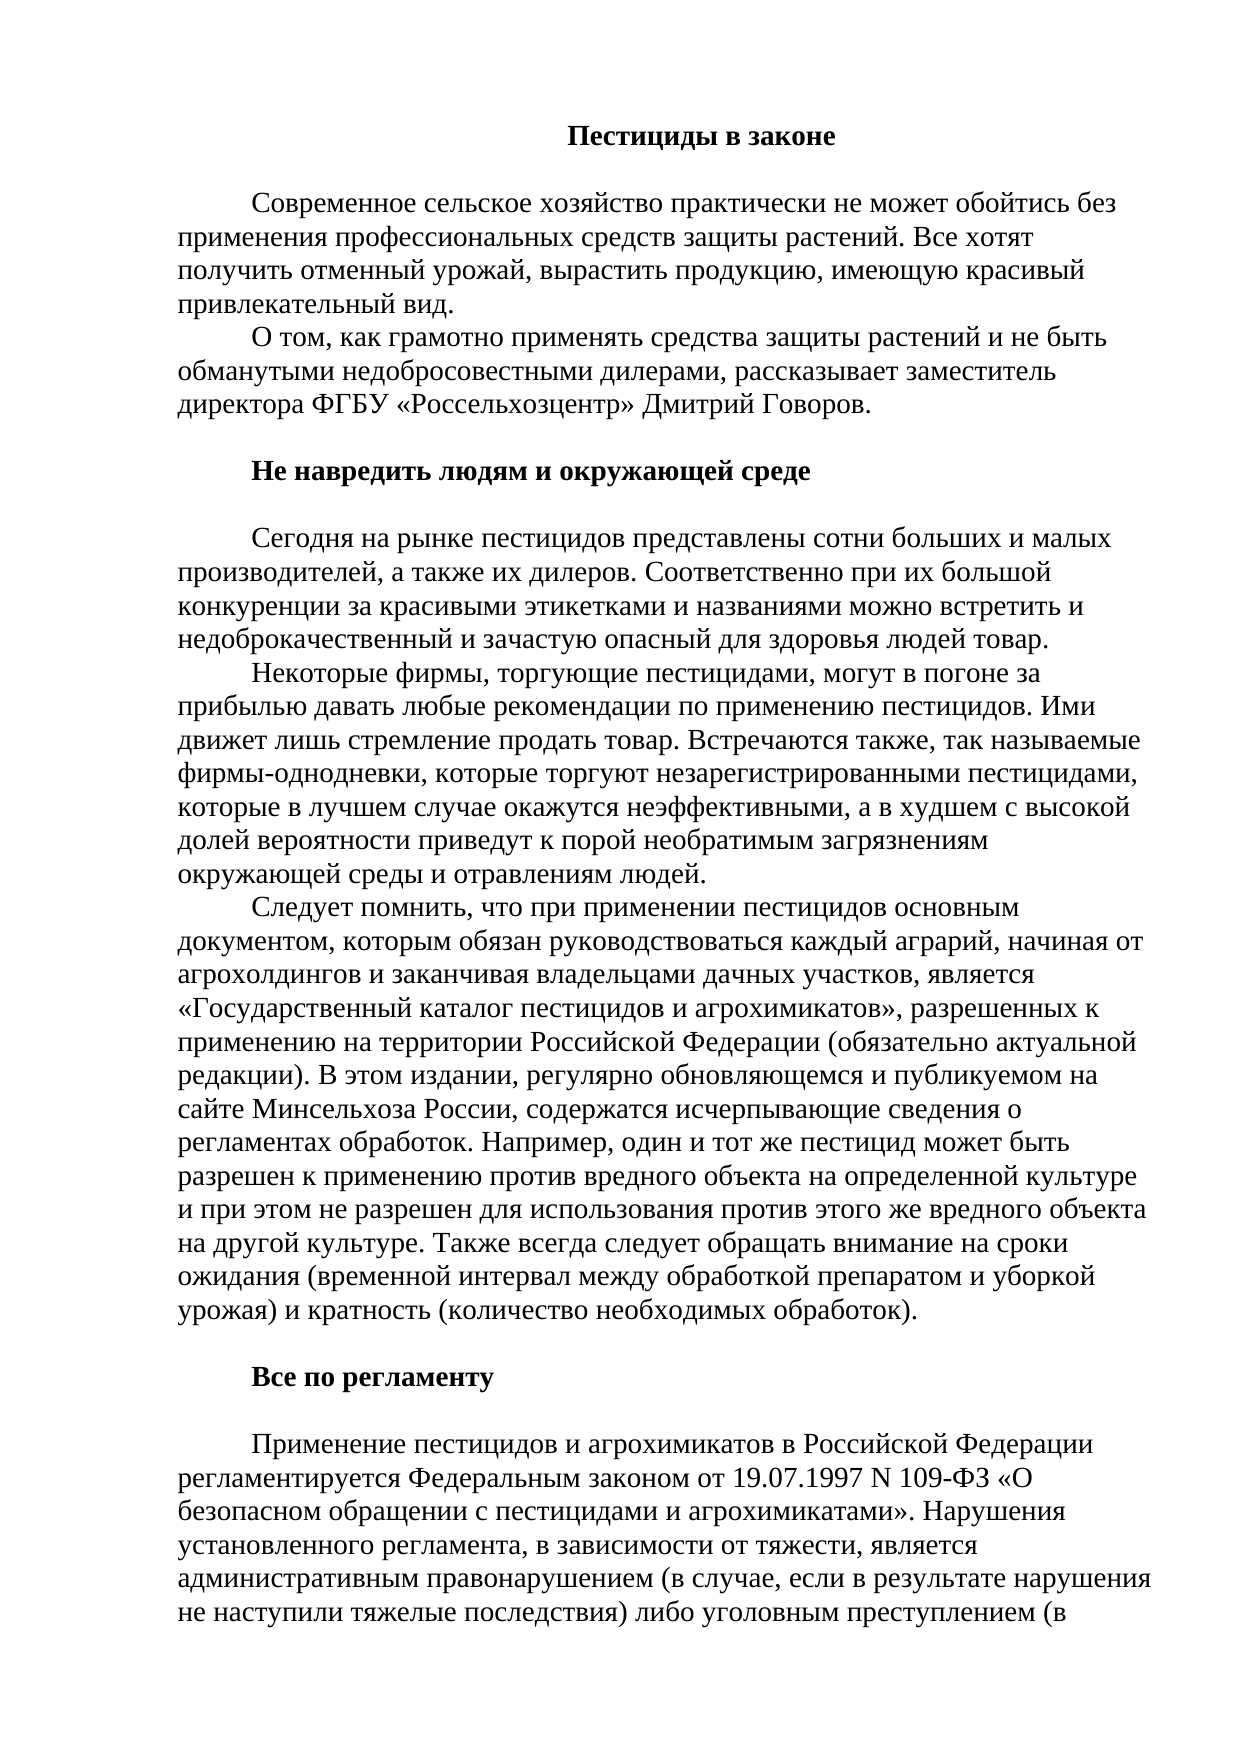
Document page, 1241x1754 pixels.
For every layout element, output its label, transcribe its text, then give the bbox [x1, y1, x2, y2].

text О том, как грамотно применять средства защиты растений и не быть обманутыми недобросовестными дилерами, рассказывает заместитель директора ФГБУ «Россельхозцентр» Дмитрий Говоров. [177, 319, 1152, 420]
text Некоторые фирмы, торгующие пестицидами, могут в погоне за прибылью давать любые рекомендации по применению пестицидов. Ими движет лишь стремление продать товар. Встречаются также, так называемые фирмы-однодневки, которые торгуют незарегистрированными пестицидами, которые в лучшем случае окажутся неэффективными, а в худшем с высокой долей вероятности приведут к порой необратимым загрязнениям окружающей среды и отравлениям людей. [177, 655, 1152, 889]
text Все по регламенту [177, 1359, 1152, 1393]
text Пестициды в законе [177, 118, 1152, 152]
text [177, 1426, 1152, 1627]
text Не навредить людям и окружающей среде [177, 453, 1152, 487]
text Сегодня на рынке пестицидов представлены сотни больших и малых производителей, а также их дилеров. Соответственно при их большой конкуренции за красивыми этикетками и названиями можно встретить и недоброкачественный и зачастую опасный для здоровья людей товар. [177, 521, 1152, 655]
text Современное сельское хозяйство практически не может обойтись без применения профессиональных средств защиты растений. Все хотят получить отменный урожай, вырастить продукцию, имеющую красивый привлекательный вид. [177, 185, 1152, 319]
text Следует помнить, что при применении пестицидов основным документом, которым обязан руководствоваться каждый аграрий, начиная от агрохолдингов и заканчивая владельцами дачных участков, является «Государственный каталог пестицидов и агрохимикатов», разрешенных к применению на территории Российской Федерации (обязательно актуальной редакции). В этом издании, регулярно обновляющемся и публикуемом на сайте Минсельхоза России, содержатся исчерпывающие сведения о регламентах обработок. Например, один и тот же пестицид может быть разрешен к применению против вредного объекта на определенной культуре и при этом не разрешен для использования против этого же вредного объекта на другой культуре. Также всегда следует обращать внимание на сроки ожидания (временной интервал между обработкой препаратом и уборкой урожая) и кратность (количество необходимых обработок). [177, 889, 1152, 1326]
